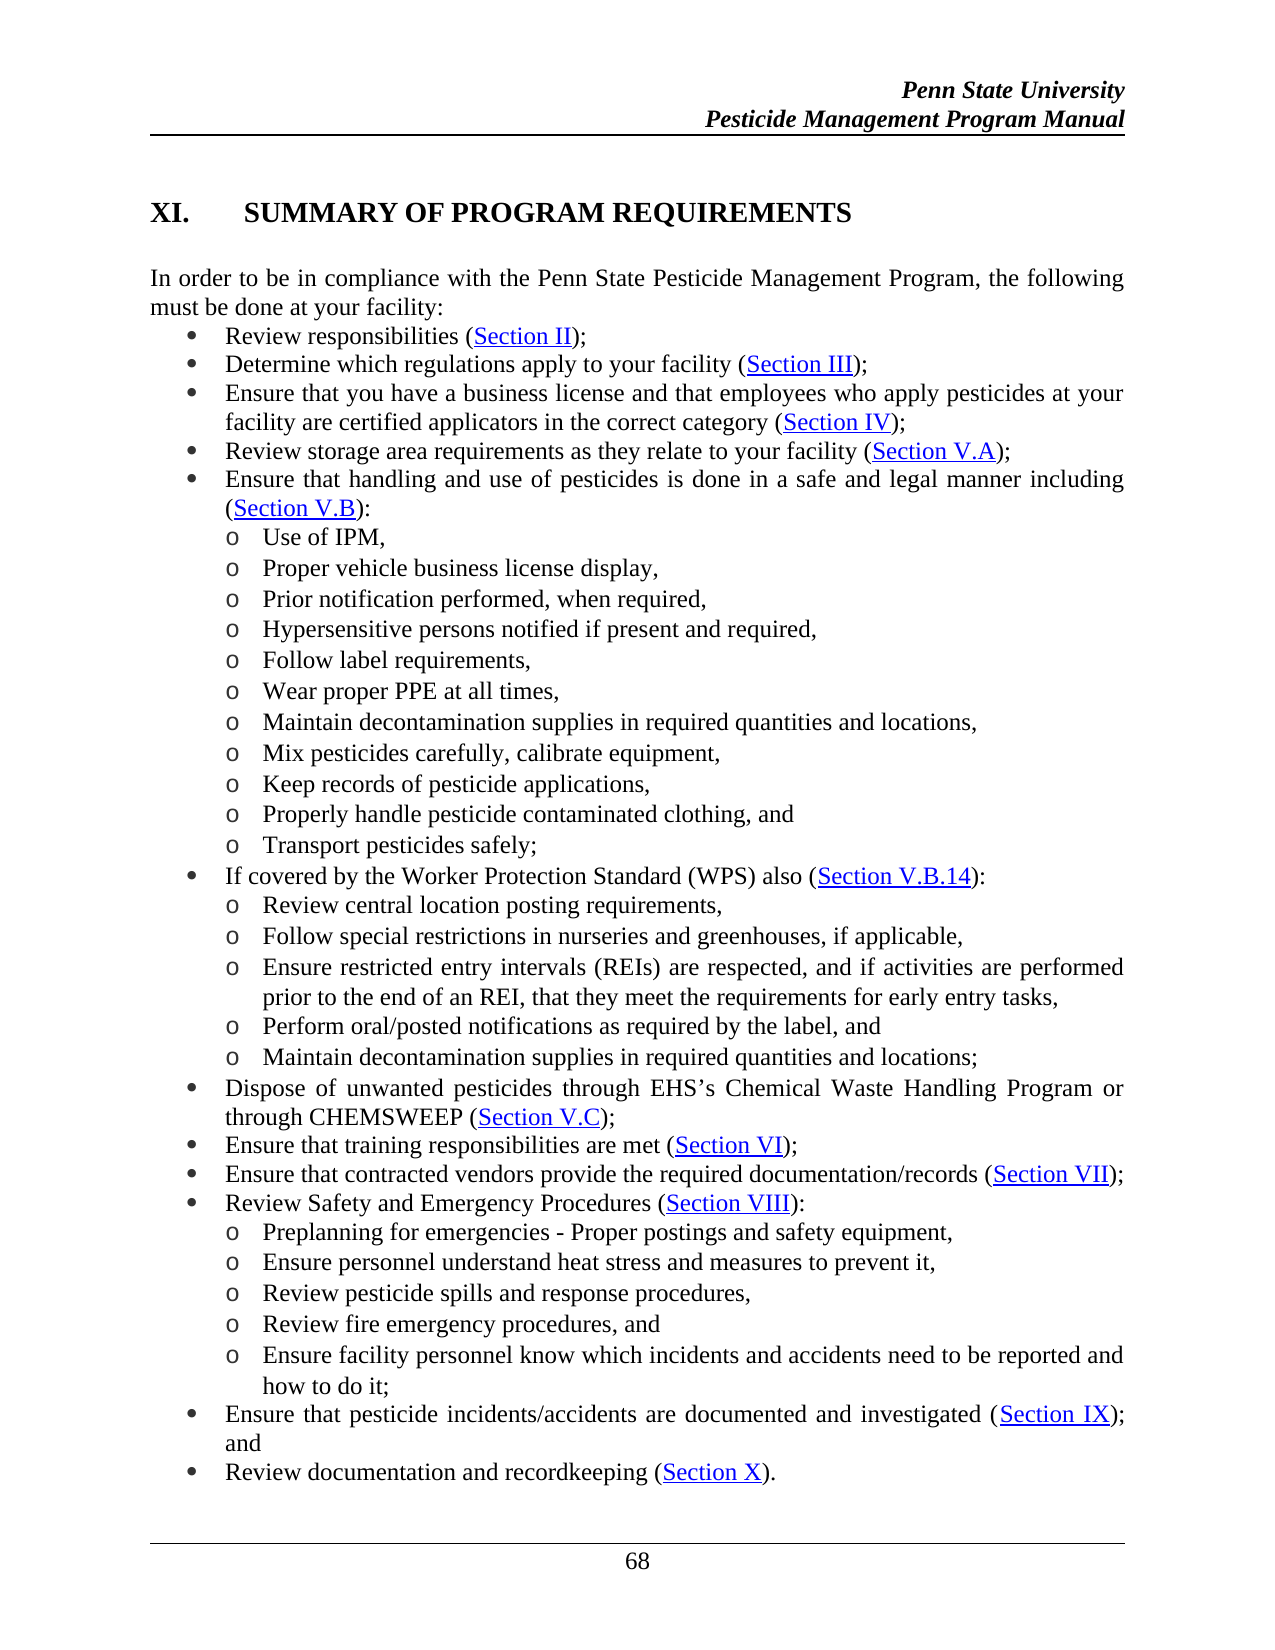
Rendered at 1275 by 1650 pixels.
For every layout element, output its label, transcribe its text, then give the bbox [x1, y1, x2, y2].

list Dispose of unwanted pesticides through EHS’s Chemical Waste Handling Program or through CHEMSWEEP (Section V.C); [187, 1073, 1125, 1130]
list Review Safety and Emergency Procedures (Section VIII): [187, 1188, 1125, 1217]
subtitle Summary of Program Requirements [150, 195, 1125, 228]
list Prior notification performed, when required, [225, 584, 1125, 614]
list Ensure personnel understand heat stress and measures to prevent it, [225, 1247, 1125, 1278]
list Preplanning for emergencies - Proper postings and safety equipment, [225, 1217, 1125, 1247]
list Ensure restricted entry intervals (REIs) are respected, and if activities are performed prior to the end of an REI, that they meet the requirements for early entry tasks, [225, 952, 1125, 1011]
list Review storage area requirements as they relate to your facility (Section V.A); [187, 436, 1125, 464]
list Wear proper PPE at all times, [225, 676, 1125, 707]
list Review fire emergency procedures, and [225, 1309, 1125, 1340]
list Use of IPM, [225, 522, 1125, 553]
list Transport pesticides safely; [225, 830, 1125, 861]
list Properly handle pesticide contaminated clothing, and [225, 799, 1125, 830]
list Ensure facility personnel know which incidents and accidents need to be reported and how to do it; [225, 1340, 1125, 1399]
list Review documentation and recordkeeping (Section X). [187, 1457, 1125, 1486]
list Review central location posting requirements, [225, 890, 1125, 921]
list Ensure that handling and use of pesticides is done in a safe and legal manner including (Section V.B): [187, 464, 1125, 522]
list Review responsibilities (Section II); [187, 321, 1125, 349]
list Maintain decontamination supplies in required quantities and locations, [225, 707, 1125, 738]
list Determine which regulations apply to your facility (Section III); [187, 349, 1125, 378]
list Ensure that pesticide incidents/accidents are documented and investigated (Section IX); and [187, 1399, 1125, 1457]
list Review pesticide spills and response procedures, [225, 1278, 1125, 1309]
list Perform oral/posted notifications as required by the label, and [225, 1011, 1125, 1042]
list Ensure that contracted vendors provide the required documentation/records (Section VII); [187, 1159, 1125, 1188]
list If covered by the Worker Protection Standard (WPS) also (Section V.B.14): [187, 861, 1125, 890]
list Mix pesticides carefully, calibrate equipment, [225, 738, 1125, 769]
list Hypersensitive persons notified if present and required, [225, 614, 1125, 645]
list Maintain decontamination supplies in required quantities and locations; [225, 1042, 1125, 1073]
list Proper vehicle business license display, [225, 553, 1125, 584]
list Follow special restrictions in nurseries and greenhouses, if applicable, [225, 921, 1125, 952]
text In order to be in compliance with the Penn State Pesticide Management Program, the following must be done at your facility: [150, 263, 1125, 321]
list Ensure that you have a business license and that employees who apply pesticides at your facility are certified applicators in the correct category (Section IV); [187, 378, 1125, 436]
list Follow label requirements, [225, 645, 1125, 676]
list Ensure that training responsibilities are met (Section VI); [187, 1130, 1125, 1159]
list Keep records of pesticide applications, [225, 769, 1125, 799]
